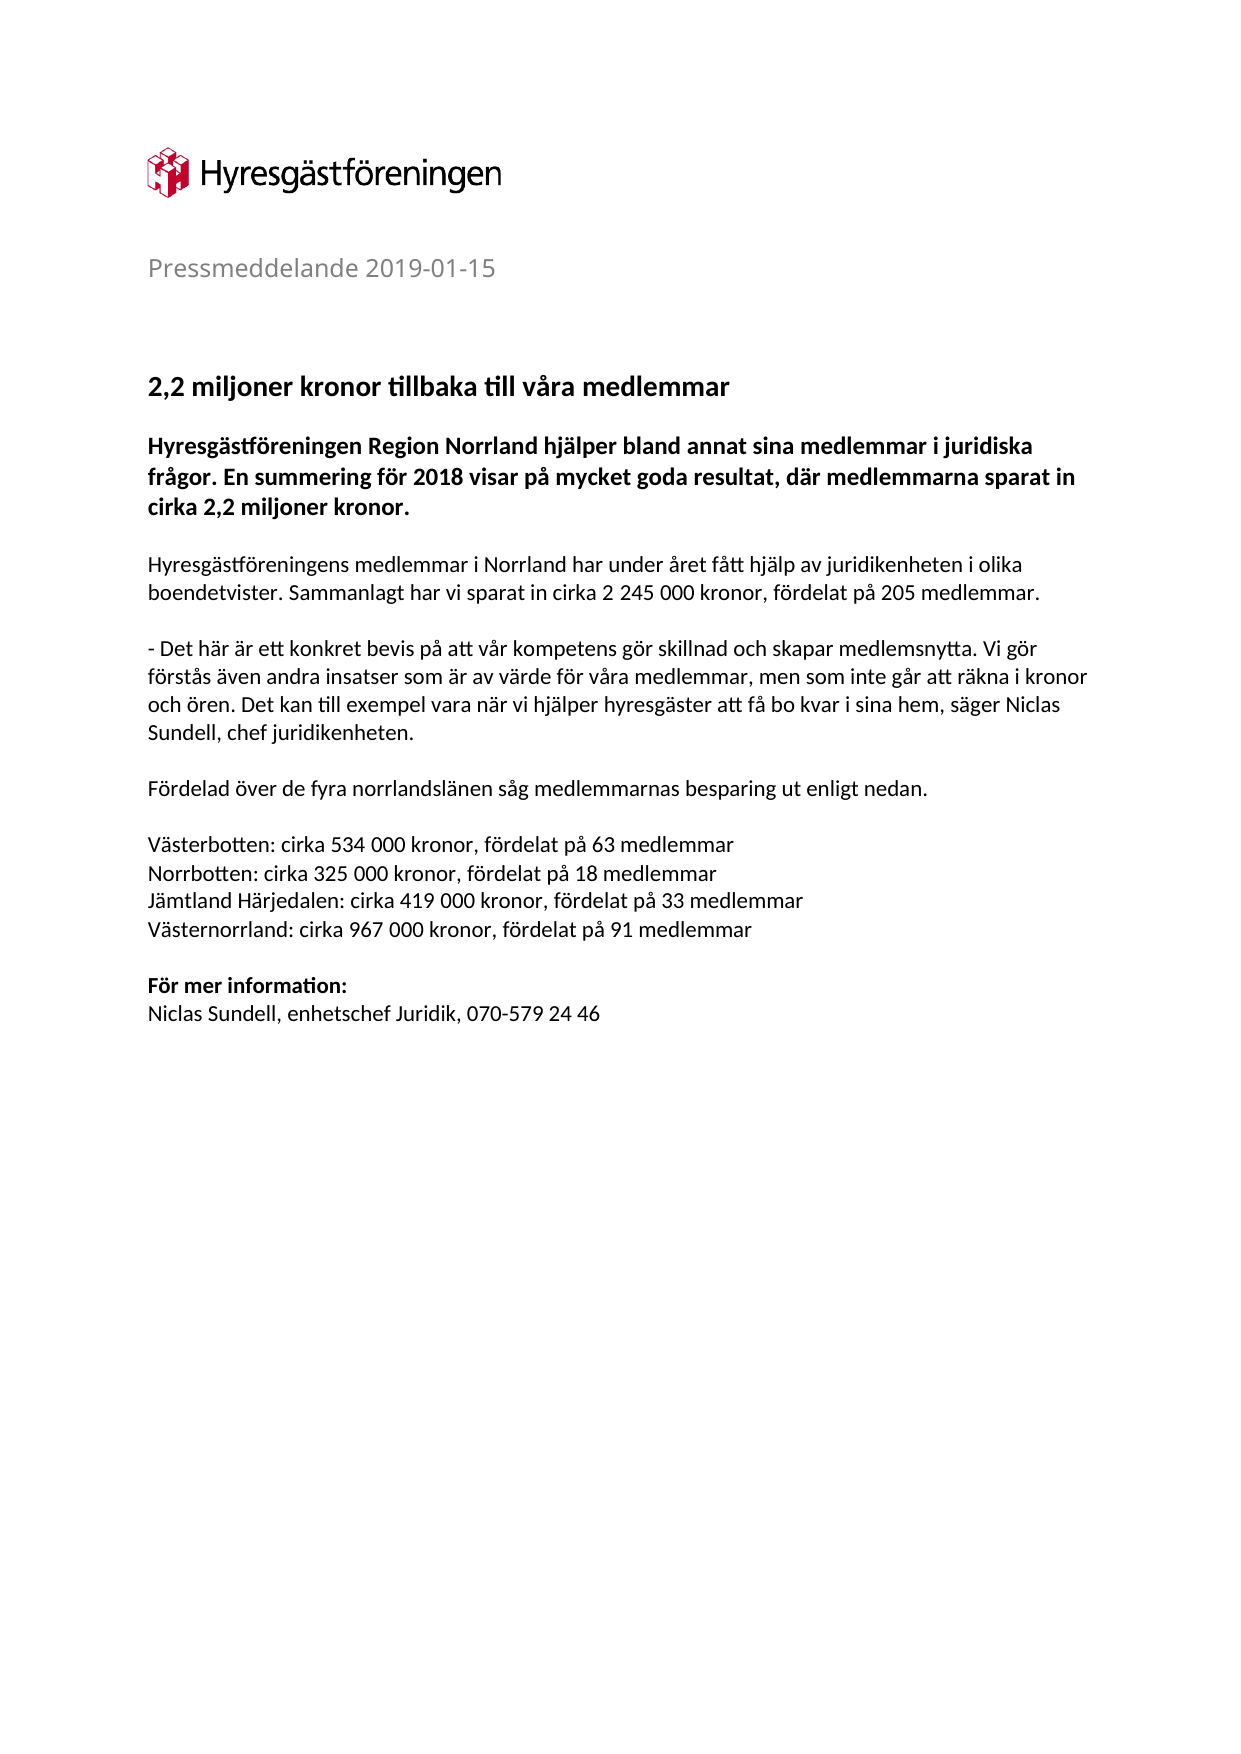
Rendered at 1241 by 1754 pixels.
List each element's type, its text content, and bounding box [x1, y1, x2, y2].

text - Det här är ett konkret bevis på att vår kompetens gör skillnad och skapar medlemsnytta. Vi gör förstås även andra insatser som är av värde för våra medlemmar, men som inte går att räkna i kronor och ören. Det kan till exempel vara när vi hjälper hyresgäster att få bo kvar i sina hem, säger Niclas Sundell, chef juridikenheten. [148, 634, 1092, 746]
text Hyresgästföreningens medlemmar i Norrland har under året fått hjälp av juridikenheten i olika boendetvister. Sammanlagt har vi sparat in cirka 2 245 000 kronor, fördelat på 205 medlemmar. [148, 550, 1092, 606]
text Hyresgästföreningen Region Norrland hjälper bland annat sina medlemmar i juridiska frågor. En summering för 2018 visar på mycket goda resultat, där medlemmarna sparat in cirka 2,2 miljoner kronor. [148, 431, 1092, 522]
text Pressmeddelande 2019-01-15 [148, 250, 1092, 284]
picture [147, 147, 501, 198]
text 2,2 miljoner kronor tillbaka till våra medlemmar [148, 368, 1092, 404]
text Fördelad över de fyra norrlandslänen såg medlemmarnas besparing ut enligt nedan. Västerbotten: cirka 534 000 kronor, fördelat på 63 medlemmar Norrbotten: cirka 325 000 kronor, fördelat på 18 medlemmar Jämtland Härjedalen: cirka 419 000 kronor, fördelat på 33 medlemmar Västernorrland: cirka 967 000 kronor, fördelat på 91 medlemmar [148, 774, 1092, 943]
text Niclas Sundell, enhetschef Juridik, 070-579 24 46 [148, 999, 1092, 1027]
text För mer information: [148, 971, 1092, 999]
